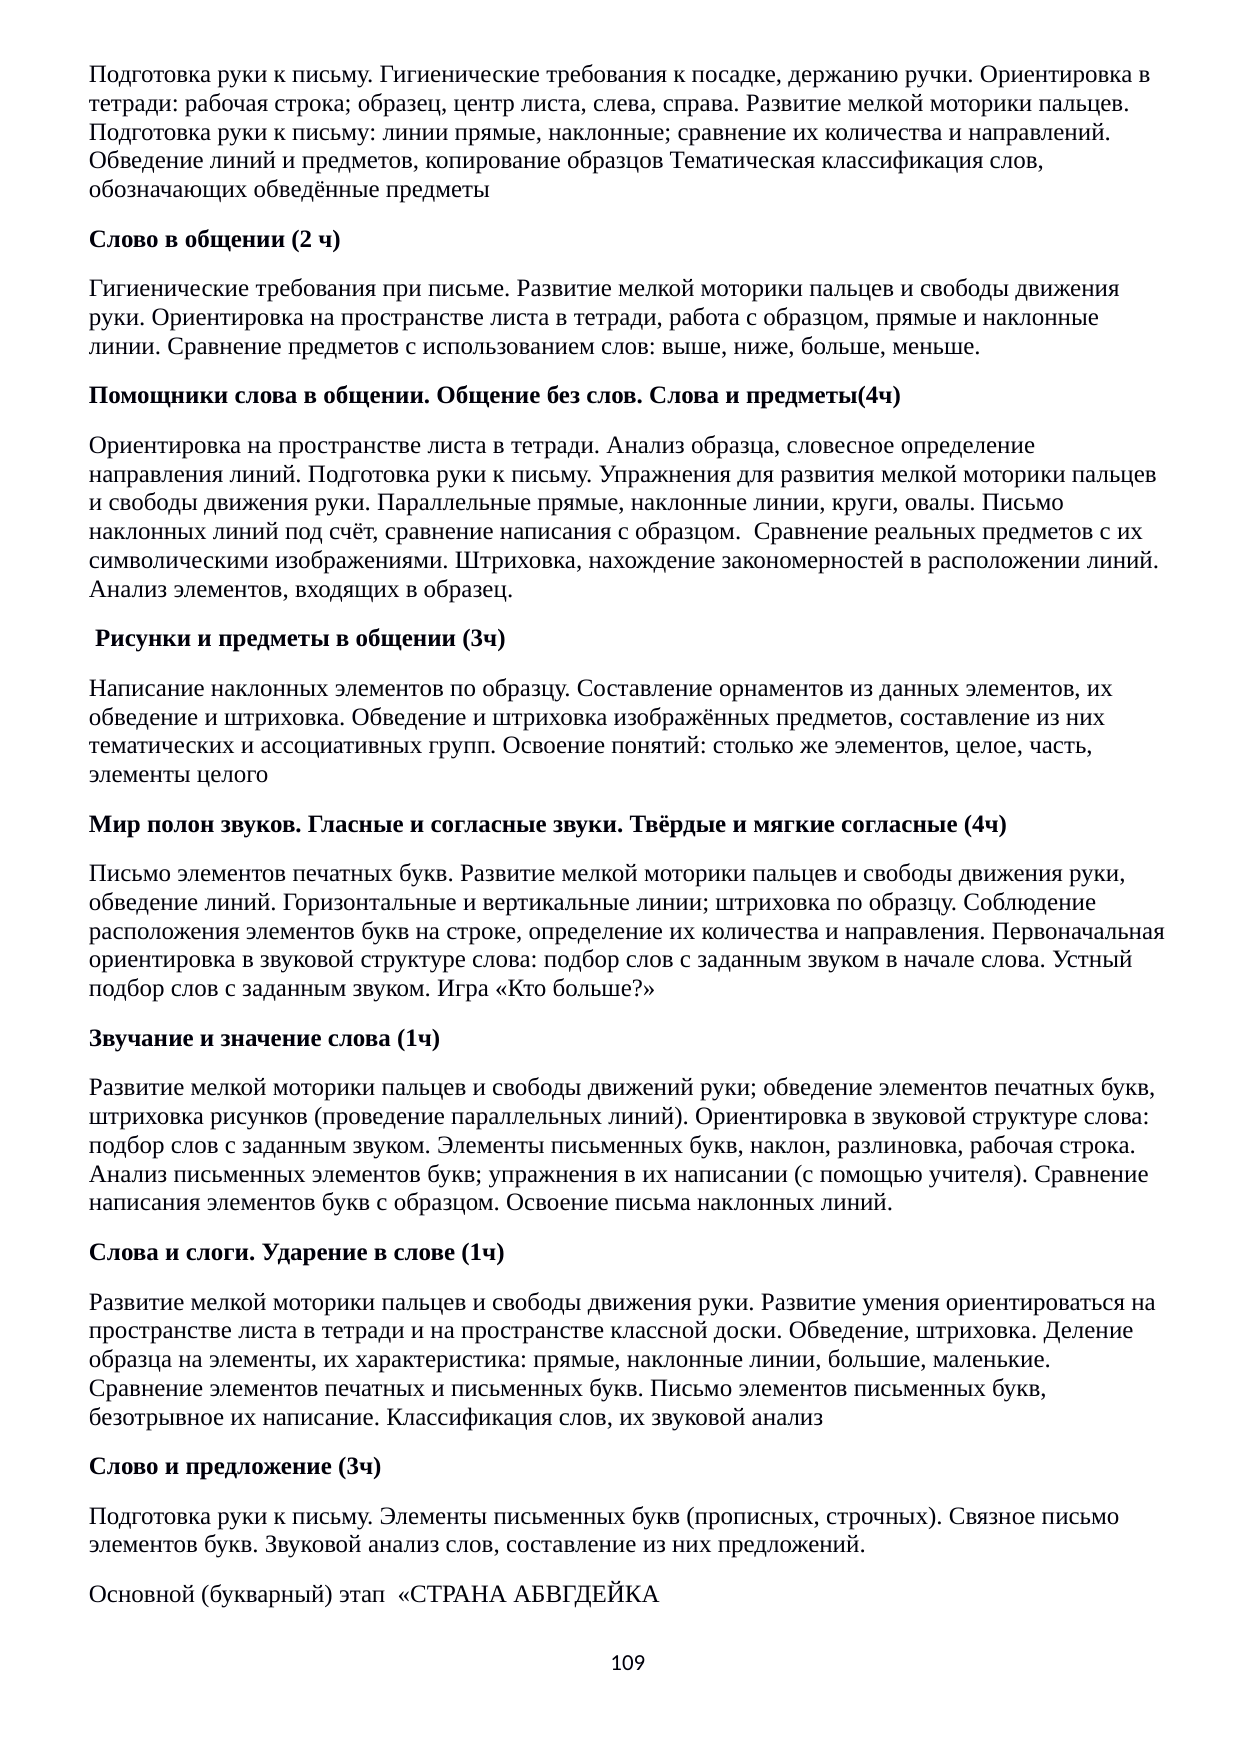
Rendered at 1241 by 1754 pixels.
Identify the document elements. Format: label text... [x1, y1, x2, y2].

text Слово в общении (2 ч) [89, 224, 1167, 252]
text Мир полон звуков. Гласные и согласные звуки. Твёрдые и мягкие согласные (4ч) [89, 809, 1167, 837]
text Ориентировка на пространстве листа в тетради. Анализ образца, словесное определение направления линий. Подготовка руки к письму. Упражнения для развития мелкой моторики пальцев и свободы движения руки. Параллельные прямые, наклонные линии, круги, овалы. Письмо наклонных линий под счёт, сравнение написания с образцом. Сравнение реальных предметов с их символическими изображениями. Штриховка, нахождение закономерностей в расположении линий. Анализ элементов, входящих в образец. [89, 430, 1167, 602]
text Слово и предложение (3ч) [89, 1451, 1167, 1480]
text Письмо элементов печатных букв. Развитие мелкой моторики пальцев и свободы движения руки, обведение линий. Горизонтальные и вертикальные линии; штриховка по образцу. Соблюдение расположения элементов букв на строке, определение их количества и направления. Первоначальная ориентировка в звуковой структуре слова: подбор слов с заданным звуком в начале слова. Устный подбор слов с заданным звуком. Игра «Кто больше?» [89, 858, 1167, 1002]
text Звучание и значение слова (1ч) [89, 1023, 1167, 1052]
text Написание наклонных элементов по образцу. Составление орнаментов из данных элементов, их обведение и штриховка. Обведение и штриховка изображённых предметов, составление из них тематических и ассоциативных групп. Освоение понятий: столько же элементов, целое, часть, элементы целого [89, 673, 1167, 788]
text Помощники слова в общении. Общение без слов. Слова и предметы(4ч) [89, 380, 1167, 409]
text Развитие мелкой моторики пальцев и свободы движения руки. Развитие умения ориентироваться на пространстве листа в тетради и на пространстве классной доски. Обведение, штриховка. Деление образца на элементы, их характеристика: прямые, наклонные линии, большие, маленькие. Сравнение элементов печатных и письменных букв. Письмо элементов письменных букв, безотрывное их написание. Классификация слов, их звуковой анализ [89, 1287, 1167, 1430]
text Подготовка руки к письму. Элементы письменных букв (прописных, строчных). Связное письмо элементов букв. Звуковой анализ слов, составление из них предложений. [89, 1501, 1167, 1558]
text Гигиенические требования при письме. Развитие мелкой моторики пальцев и свободы движения руки. Ориентировка на пространстве листа в тетради, работа с образцом, прямые и наклонные линии. Сравнение предметов с использованием слов: выше, ниже, больше, меньше. [89, 273, 1167, 359]
text Рисунки и предметы в общении (3ч) [89, 623, 1167, 652]
text Основной (букварный) этап «СТРАНА АБВГДЕЙКА [89, 1579, 1167, 1608]
text Слова и слоги. Ударение в слове (1ч) [89, 1237, 1167, 1266]
text Развитие мелкой моторики пальцев и свободы движений руки; обведение элементов печатных букв, штриховка рисунков (проведение параллельных линий). Ориентировка в звуковой структуре слова: подбор слов с заданным звуком. Элементы письменных букв, наклон, разлиновка, рабочая строка. Анализ письменных элементов букв; упражнения в их написании (с помощью учителя). Сравнение написания элементов букв с образцом. Освоение письма наклонных линий. [89, 1072, 1167, 1216]
text Подготовка руки к письму. Гигиенические требования к посадке, держанию ручки. Ориентировка в тетради: рабочая строка; образец, центр листа, слева, справа. Развитие мелкой моторики пальцев. Подготовка руки к письму: линии прямые, наклонные; сравнение их количества и направлений. Обведение линий и предметов, копирование образцов Тематическая классификация слов, обозначающих обведённые предметы [89, 59, 1167, 203]
